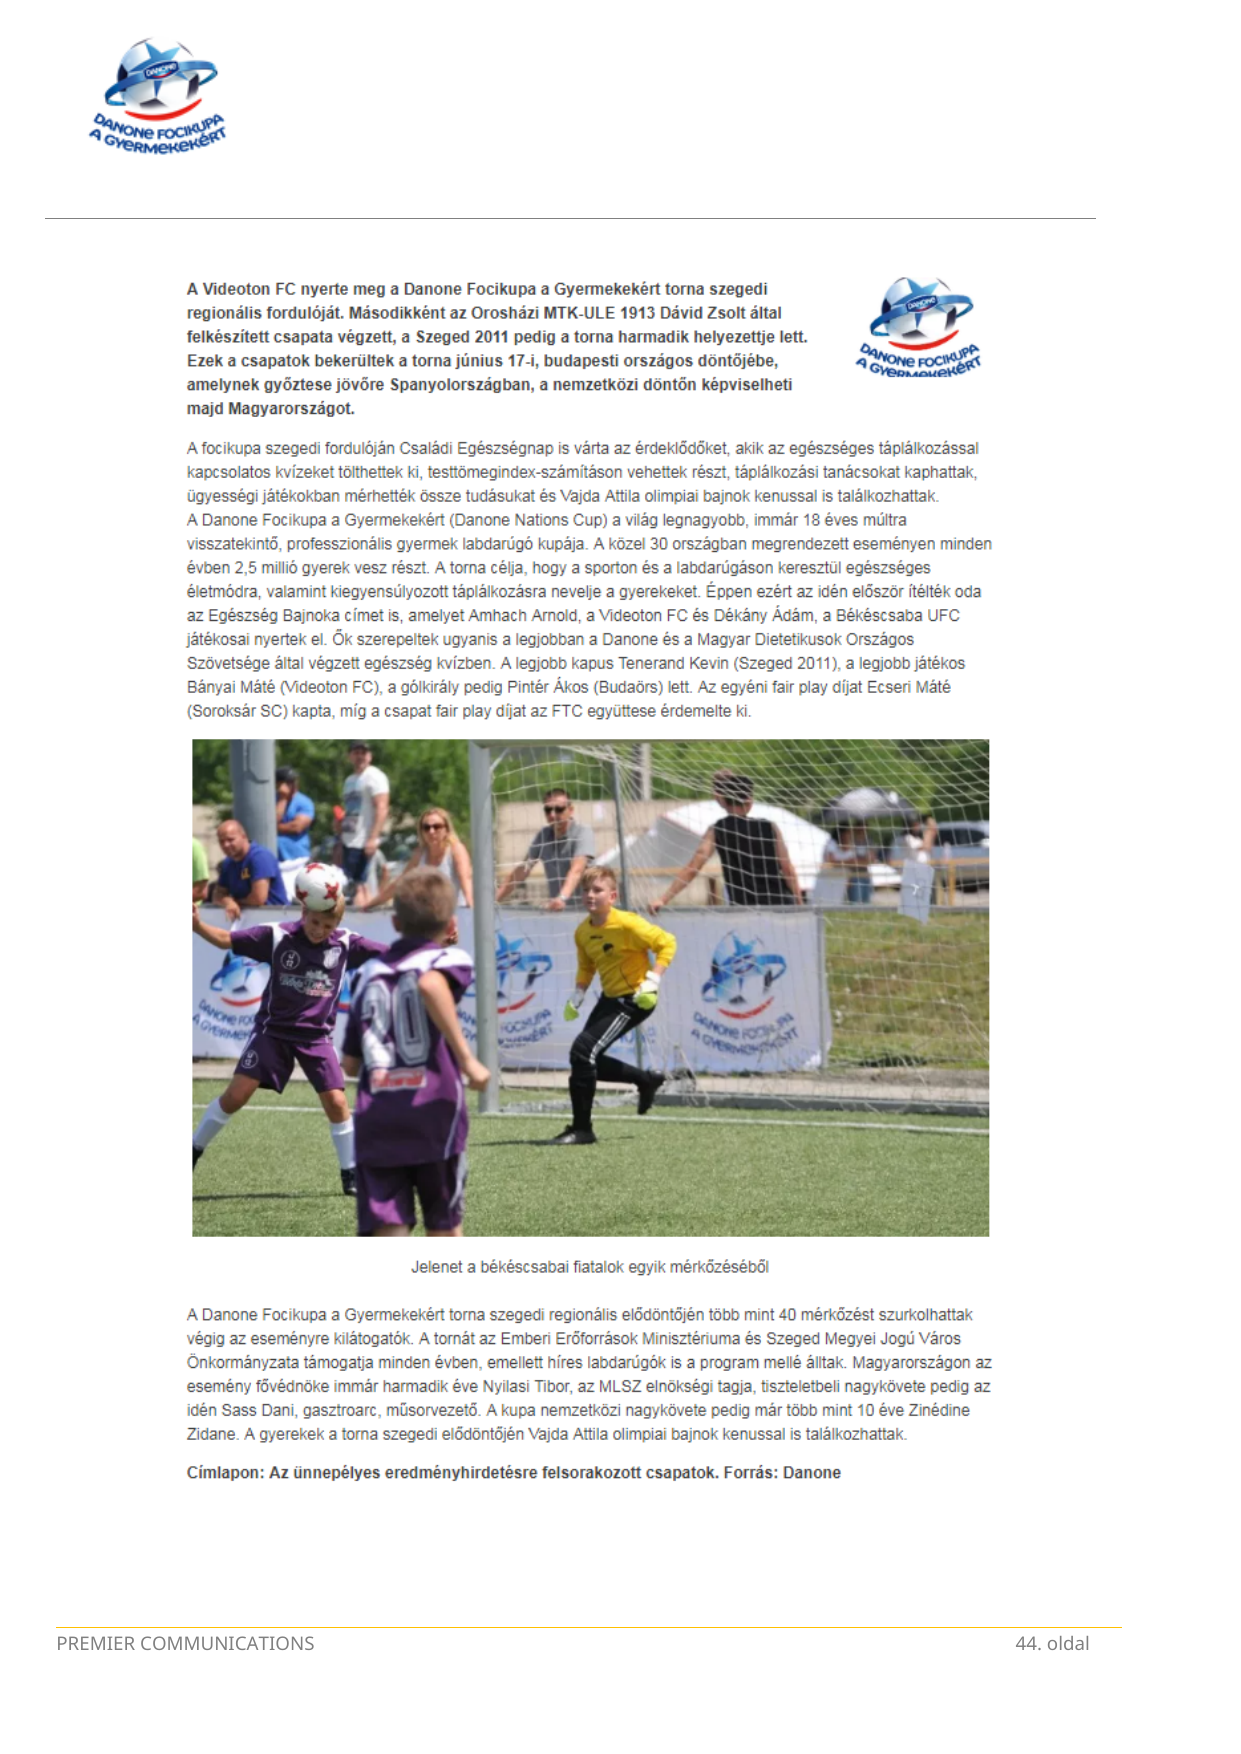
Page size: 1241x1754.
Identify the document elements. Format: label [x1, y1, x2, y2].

picture [162, 271, 1016, 1497]
picture [85, 29, 235, 169]
